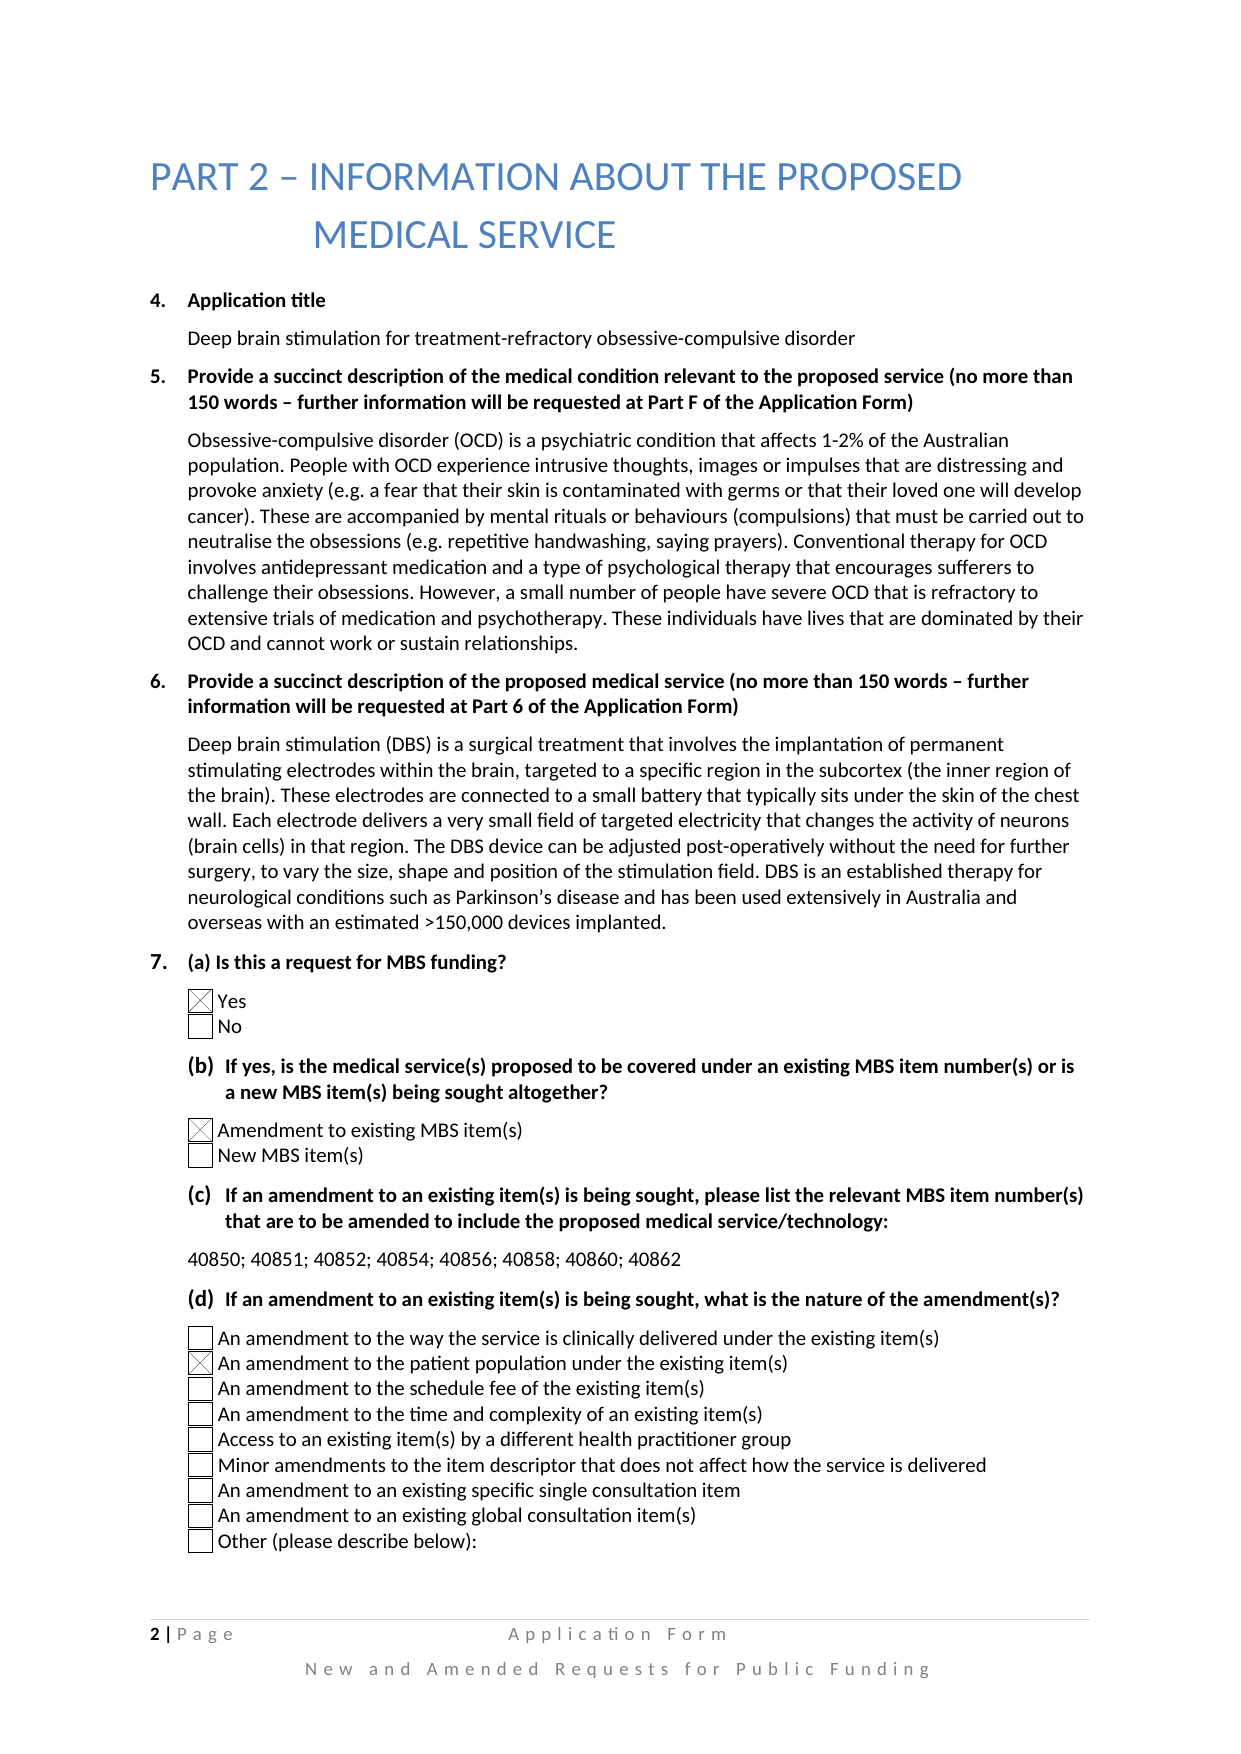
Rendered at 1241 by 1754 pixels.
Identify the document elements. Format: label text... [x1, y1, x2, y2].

subtitle Provide a succinct description of the medical condition relevant to the proposed service (no more than 150 words – further information will be requested at Part F of the Application Form) [150, 363, 1090, 414]
text An amendment to an existing global consultation item(s) [187, 1503, 1090, 1528]
subtitle If an amendment to an existing item(s) is being sought, what is the nature of the amendment(s)? [187, 1284, 1090, 1312]
text No [187, 1013, 1090, 1039]
text Amendment to existing MBS item(s) [187, 1117, 1090, 1142]
text Obsessive-compulsive disorder (OCD) is a psychiatric condition that affects 1-2% of the Australian population. People with OCD experience intrusive thoughts, images or impulses that are distressing and provoke anxiety (e.g. a fear that their skin is contaminated with germs or that their loved one will develop cancer). These are accompanied by mental rituals or behaviours (compulsions) that must be carried out to neutralise the obsessions (e.g. repetitive handwashing, saying prayers). Conventional therapy for OCD involves antidepressant medication and a type of psychological therapy that encourages sufferers to challenge their obsessions. However, a small number of people have severe OCD that is refractory to extensive trials of medication and psychotherapy. These individuals have lives that are dominated by their OCD and cannot work or sustain relationships. [187, 427, 1090, 656]
subtitle If yes, is the medical service(s) proposed to be covered under an existing MBS item number(s) or is a new MBS item(s) being sought altogether? [187, 1051, 1090, 1104]
subtitle If an amendment to an existing item(s) is being sought, please list the relevant MBS item number(s) that are to be amended to include the proposed medical service/technology: [187, 1180, 1090, 1234]
subtitle PART 2 – INFORMATION ABOUT THE PROPOSED MEDICAL SERVICE [150, 150, 1090, 259]
text Minor amendments to the item descriptor that does not affect how the service is delivered [187, 1452, 1090, 1477]
subtitle Application title [150, 288, 1090, 313]
text New MBS item(s) [187, 1142, 1090, 1168]
text An amendment to the schedule fee of the existing item(s) [187, 1376, 1090, 1401]
text 40850; 40851; 40852; 40854; 40856; 40858; 40860; 40862 [179, 1246, 1090, 1272]
subtitle Provide a succinct description of the proposed medical service (no more than 150 words – further information will be requested at Part 6 of the Application Form) [150, 668, 1090, 719]
text An amendment to the patient population under the existing item(s) [187, 1350, 1090, 1376]
text An amendment to the time and complexity of an existing item(s) [187, 1401, 1090, 1426]
text An amendment to the way the service is clinically delivered under the existing item(s) [187, 1325, 1090, 1350]
text Deep brain stimulation (DBS) is a surgical treatment that involves the implantation of permanent stimulating electrodes within the brain, targeted to a specific region in the subcortex (the inner region of the brain). These electrodes are connected to a small battery that typically sits under the skin of the chest wall. Each electrode delivers a very small field of targeted electricity that changes the activity of neurons (brain cells) in that region. The DBS device can be adjusted post-operatively without the need for further surgery, to vary the size, shape and position of the stimulation field. DBS is an established therapy for neurological conditions such as Parkinson’s disease and has been used extensively in Australia and overseas with an estimated >150,000 devices implanted. [187, 731, 1090, 935]
subtitle (a) Is this a request for MBS funding? [150, 947, 1090, 975]
text Deep brain stimulation for treatment-refractory obsessive-compulsive disorder [179, 326, 1090, 351]
text Other (please describe below): [187, 1528, 1090, 1553]
text Access to an existing item(s) by a different health practitioner group [187, 1426, 1090, 1452]
text Yes [212, 988, 1090, 1013]
text An amendment to an existing specific single consultation item [187, 1477, 1090, 1503]
